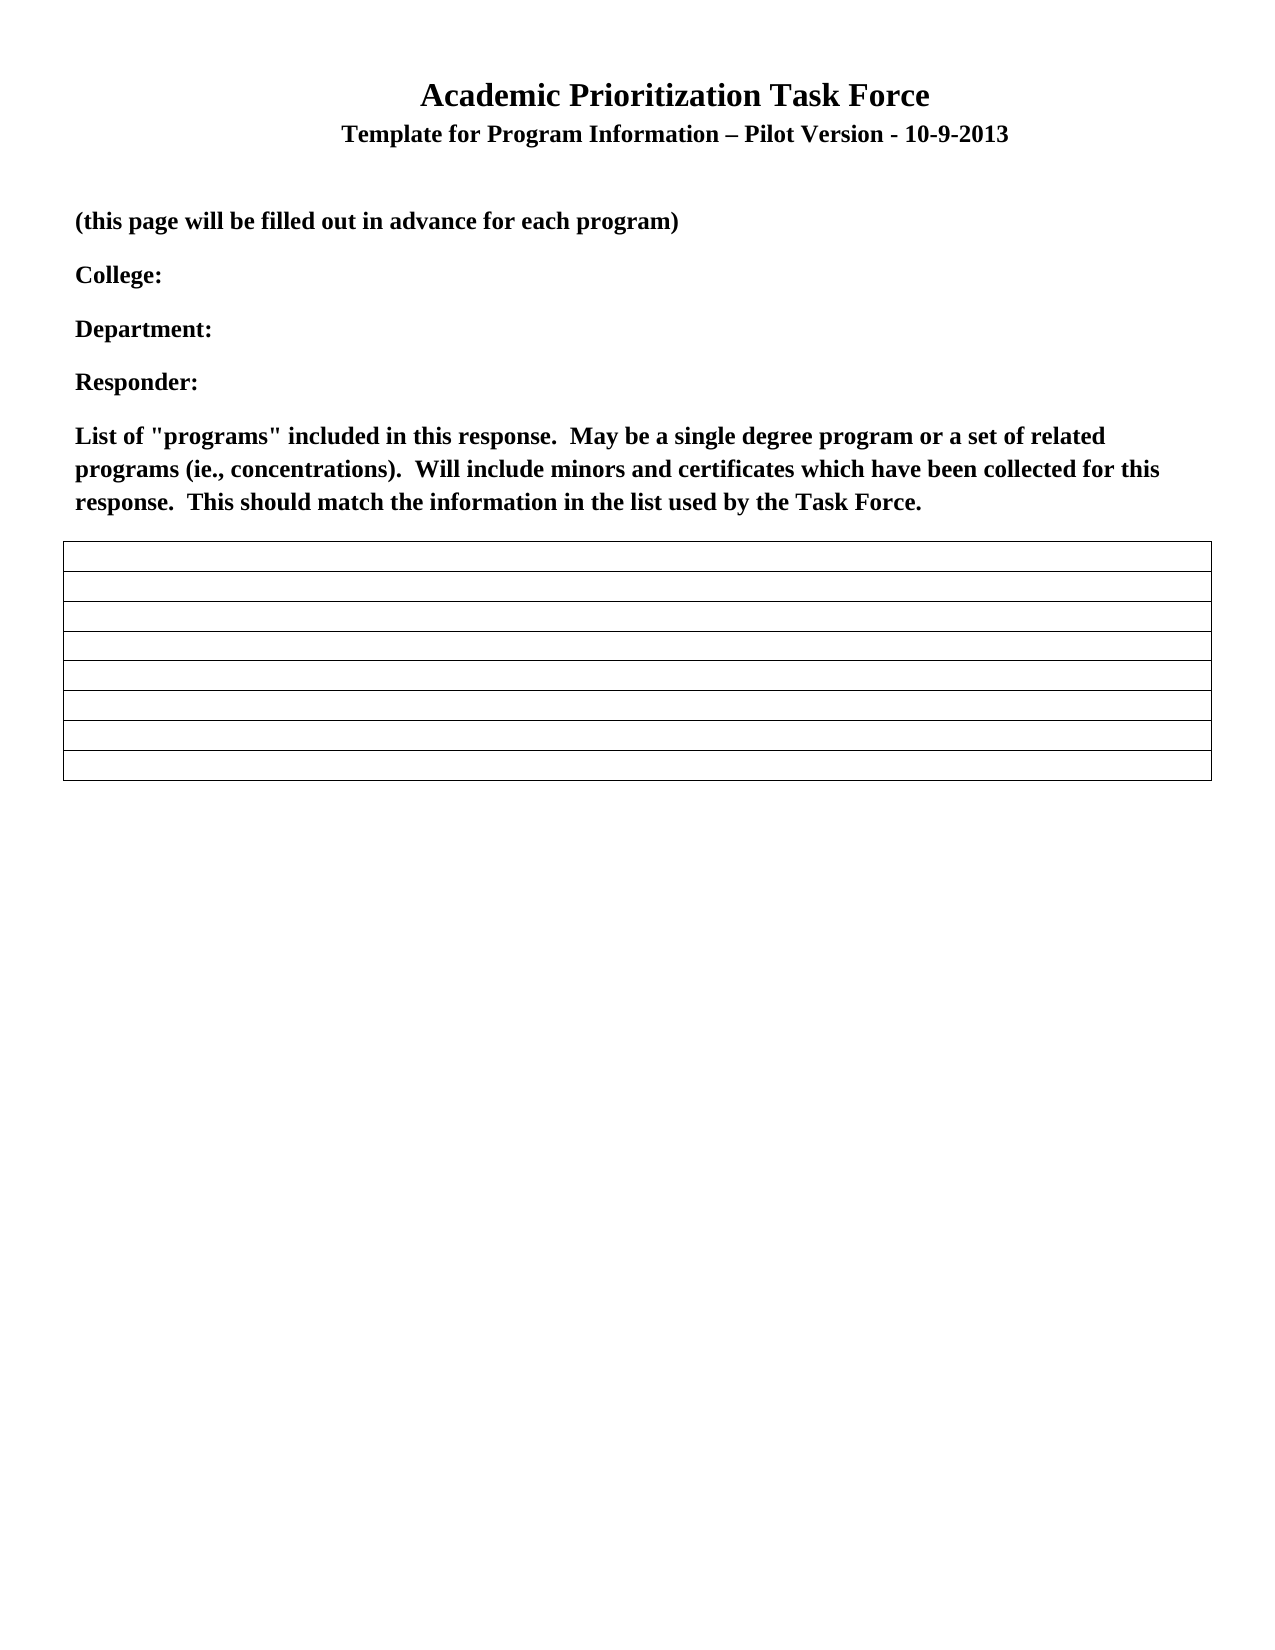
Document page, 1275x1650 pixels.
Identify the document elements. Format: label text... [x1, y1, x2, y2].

table_cell [64, 632, 1211, 660]
text List of "programs" included in this response. May be a single degree program or a set of related programs (ie., concentrations). Will include minors and certificates which have been collected for this response. This should match the information in the list used by the Task Force. [75, 421, 1200, 516]
table_cell [64, 721, 1211, 750]
table_cell [64, 751, 1211, 779]
text Department: [75, 314, 1200, 342]
text College: [75, 260, 1200, 288]
table_cell [64, 602, 1211, 631]
text (this page will be filled out in advance for each program) [75, 206, 1200, 235]
table_cell [64, 572, 1211, 601]
text Responder: [75, 367, 1200, 396]
table_header [64, 542, 1211, 571]
table_cell [64, 691, 1211, 720]
table_cell [64, 661, 1211, 690]
